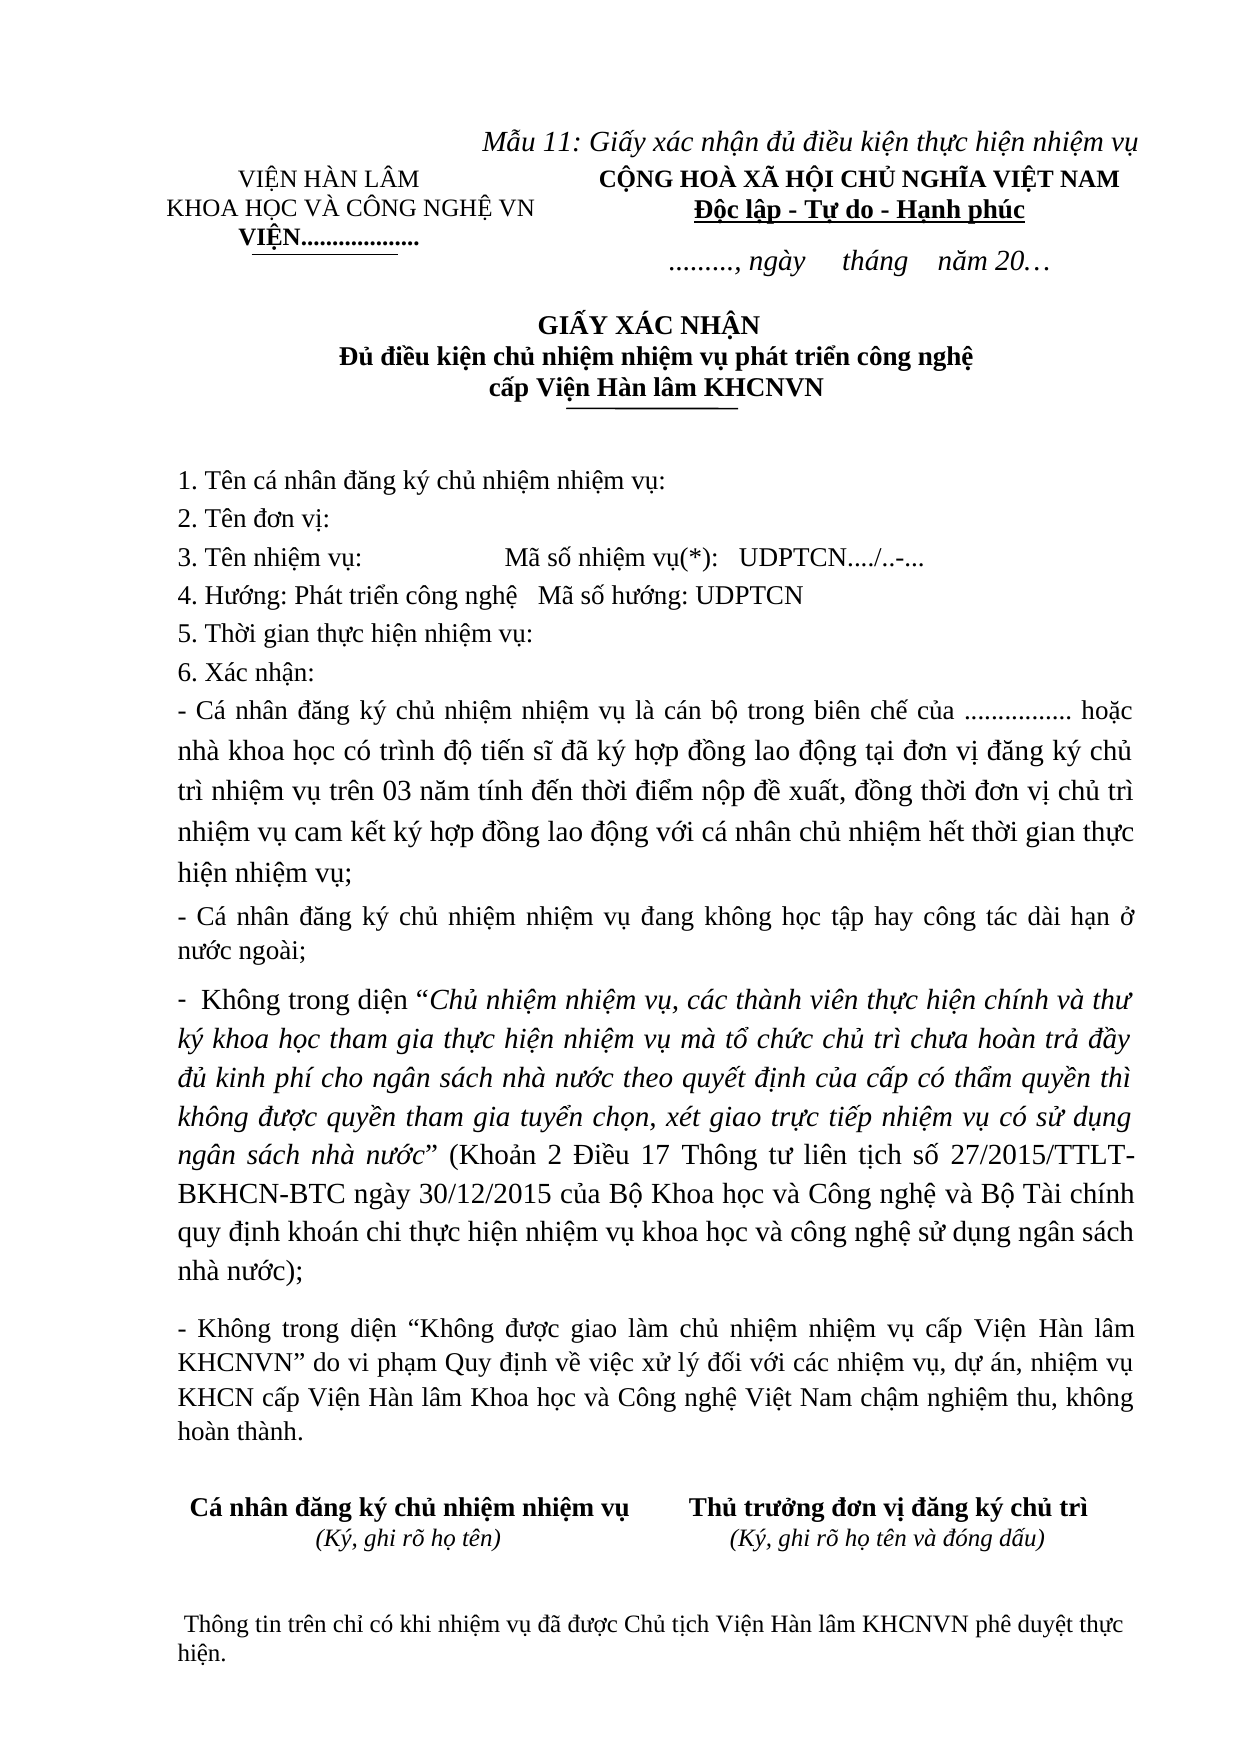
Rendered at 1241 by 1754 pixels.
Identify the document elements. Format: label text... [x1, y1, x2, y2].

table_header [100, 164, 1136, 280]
text - Cá nhân đăng ký chủ nhiệm nhiệm vụ là cán bộ trong biên chế của ................ hoặc nhà khoa học có trình độ tiến sĩ đã ký hợp đồng lao động tại đơn vị đăng ký chủ trì nhiệm vụ trên 03 năm tính đến thời điểm nộp đề xuất, đồng thời đơn vị chủ trì nhiệm vụ cam kết ký hợp đồng lao động với cá nhân chủ nhiệm hết thời gian thực hiện nhiệm vụ; [177, 694, 1135, 889]
text GIẤY XÁC NHẬN [177, 309, 1121, 340]
text 1. Tên cá nhân đăng ký chủ nhiệm nhiệm vụ: [177, 464, 1135, 495]
text - Không trong diện “Chủ nhiệm nhiệm vụ, các thành viên thực hiện chính và thư ký khoa học tham gia thực hiện nhiệm vụ mà tổ chức chủ trì chưa hoàn trả đầy đủ kinh phí cho ngân sách nhà nước theo quyết định của cấp có thẩm quyền thì không được quyền tham gia tuyển chọn, xét giao trực tiếp nhiệm vụ có sử dụng ngân sách nhà nước” (Khoản 2 Điều 17 Thông tư liên tịch số 27/2015/TTLT-BKHCN-BTC ngày 30/12/2015 của Bộ Khoa học và Công nghệ và Bộ Tài chính quy định khoán chi thực hiện nhiệm vụ khoa học và công nghệ sử dụng ngân sách nhà nước); [177, 981, 1135, 1286]
text 4. Hướng: Phát triển công nghệ Mã số hướng: UDPTCN [177, 579, 1135, 610]
text 2. Tên đơn vị: [177, 503, 1135, 534]
text Mẫu 11: Giấy xác nhận đủ điều kiện thực hiện nhiệm vụ [177, 124, 1139, 158]
text 5. Thời gian thực hiện nhiệm vụ: [177, 618, 1135, 649]
text Thông tin trên chỉ có khi nhiệm vụ đã được Chủ tịch Viện Hàn lâm KHCNVN phê duyệt thực hiện. [177, 1609, 1127, 1666]
text - Không trong diện “Không được giao làm chủ nhiệm nhiệm vụ cấp Viện Hàn lâm KHCNVN” do vi phạm Quy định về việc xử lý đối với các nhiệm vụ, dự án, nhiệm vụ KHCN cấp Viện Hàn lâm Khoa học và Công nghệ Việt Nam chậm nghiệm thu, không hoàn thành. [177, 1312, 1135, 1446]
text 3. Tên nhiệm vụ: Mã số nhiệm vụ(*): UDPTCN..../..-... [177, 541, 1135, 572]
text 6. Xác nhận: [177, 656, 1135, 687]
text Đủ điều kiện chủ nhiệm nhiệm vụ phát triển công nghệ cấp Viện Hàn lâm KHCNVN [177, 340, 1135, 403]
text - Cá nhân đăng ký chủ nhiệm nhiệm vụ đang không học tập hay công tác dài hạn ở nước ngoài; [177, 900, 1135, 966]
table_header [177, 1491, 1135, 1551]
